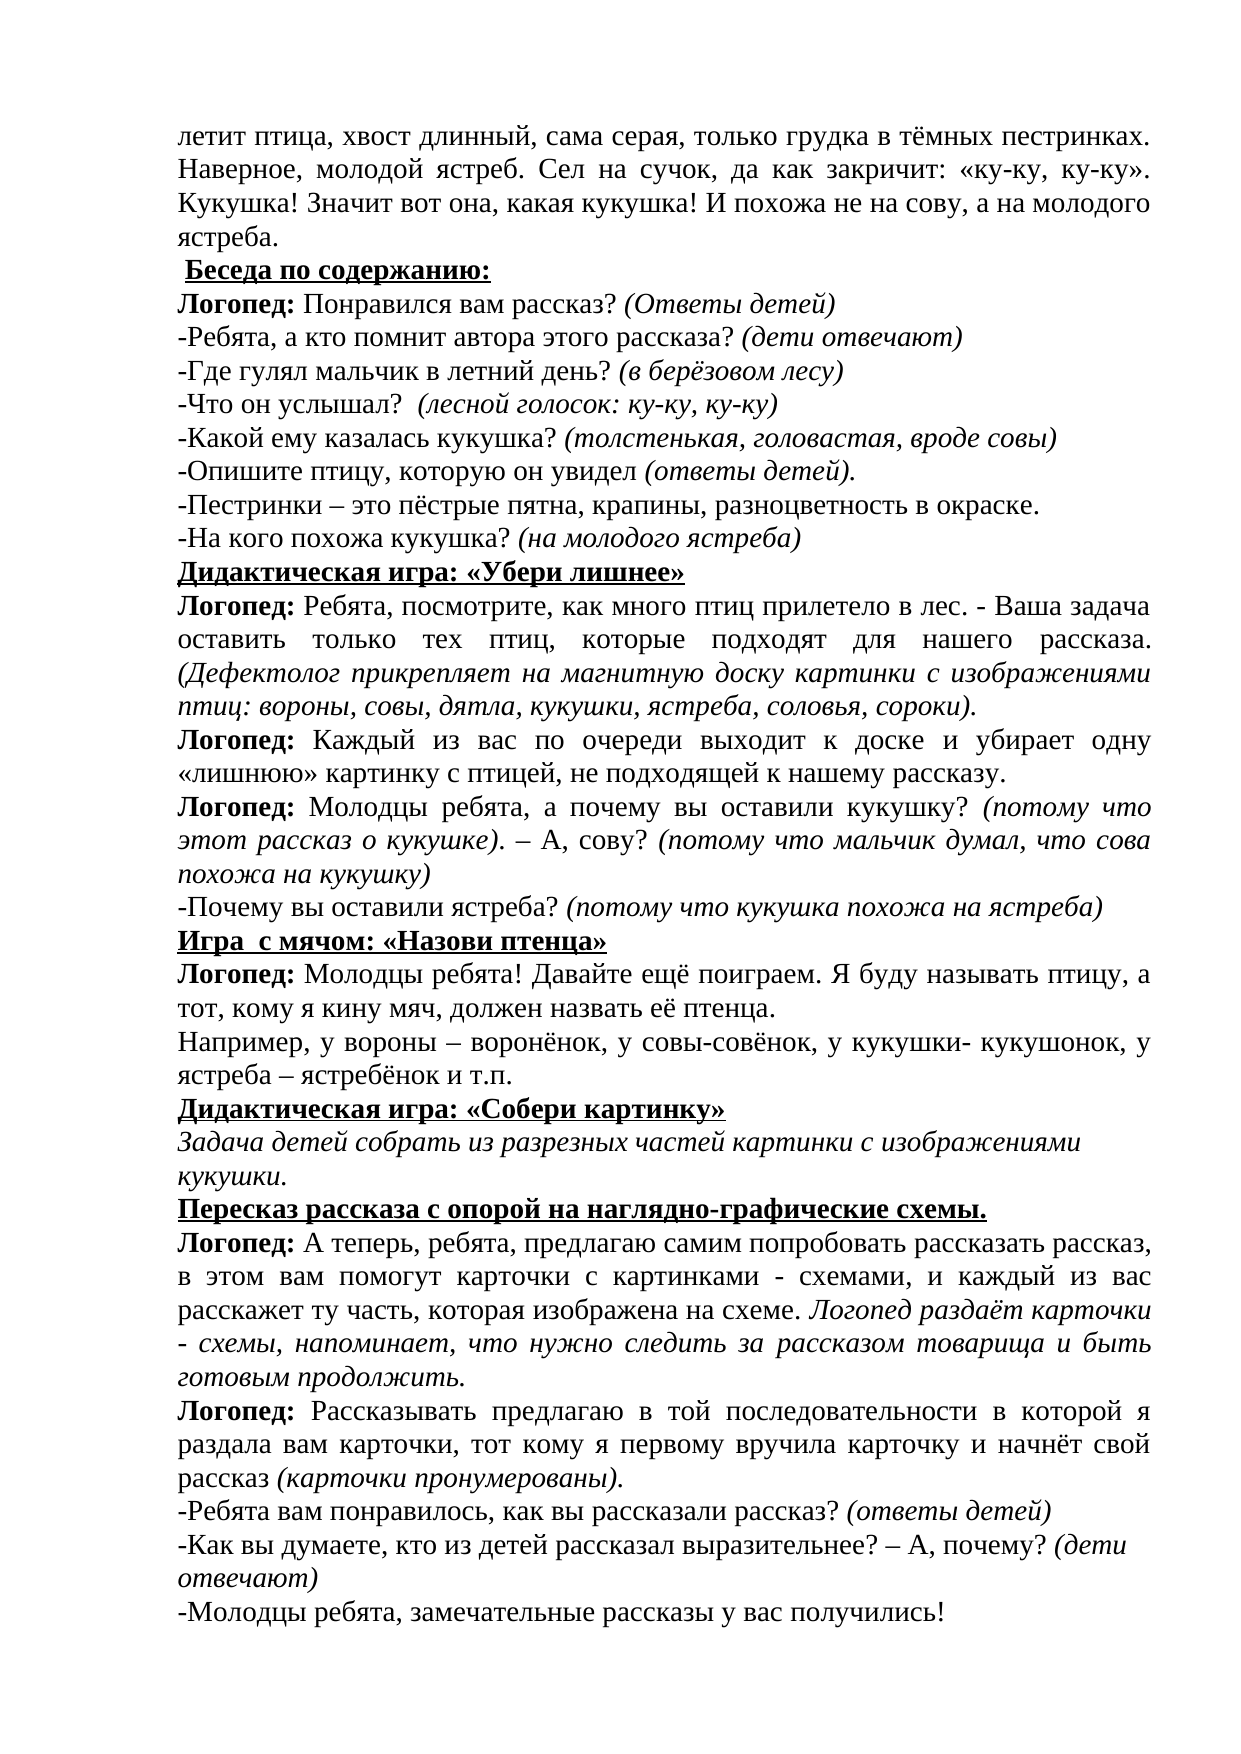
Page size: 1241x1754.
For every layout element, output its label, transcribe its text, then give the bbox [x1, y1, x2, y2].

text Пересказ рассказа с опорой на наглядно-графические схемы. [88, 1191, 1152, 1225]
text -Ребята, а кто помнит автора этого рассказа? (дети отвечают) [177, 319, 1152, 353]
text -Почему вы оставили ястреба? (потому что кукушка похожа на ястреба) [177, 889, 1152, 923]
text Задача детей собрать из разрезных частей картинки с изображениями кукушки. [177, 1124, 1152, 1191]
text Логопед: Понравился вам рассказ? (Ответы детей) [177, 286, 1152, 319]
text -Пестринки – это пёстрые пятна, крапины, разноцветность в окраске. [177, 487, 1152, 521]
text -Что он услышал? (лесной голосок: ку-ку, ку-ку) [177, 386, 1152, 420]
text Логопед: Каждый из вас по очереди выходит к доске и убирает одну «лишнюю» картинку с птицей, не подходящей к нашему рассказу. [177, 722, 1152, 789]
text Логопед: Молодцы ребята! Давайте ещё поиграем. Я буду называть птицу, а тот, кому я кину мяч, должен назвать её птенца. [177, 957, 1152, 1024]
text Логопед: Рассказывать предлагаю в той последовательности в которой я раздала вам карточки, тот кому я первому вручила карточку и начнёт свой рассказ (карточки пронумерованы). [177, 1393, 1152, 1493]
text Дидактическая игра: «Убери лишнее» [177, 554, 1152, 588]
text -Опишите птицу, которую он увидел (ответы детей). [177, 453, 1152, 487]
text -Какой ему казалась кукушка? (толстенькая, головастая, вроде совы) [177, 420, 1152, 453]
text Дидактическая игра: «Собери картинку» [177, 1091, 1152, 1124]
text Логопед: А теперь, ребята, предлагаю самим попробовать рассказать рассказ, в этом вам помогут карточки с картинками - схемами, и каждый из вас расскажет ту часть, которая изображена на схеме. Логопед раздаёт карточки - схемы, напоминает, что нужно следить за рассказом товарища и быть готовым продолжить. [177, 1225, 1152, 1393]
text Например, у вороны – воронёнок, у совы-совёнок, у кукушки- кукушонок, у ястреба – ястребёнок и т.п. [177, 1024, 1152, 1091]
text Логопед: Ребята, посмотрите, как много птиц прилетело в лес. - Ваша задача оставить только тех птиц, которые подходят для нашего рассказа. (Дефектолог прикрепляет на магнитную доску картинки с изображениями птиц: вороны, совы, дятла, кукушки, ястреба, соловья, сороки). [177, 588, 1152, 722]
text -Где гулял мальчик в летний день? (в берёзовом лесу) [177, 353, 1152, 386]
text Игра с мячом: «Назови птенца» [177, 923, 1152, 957]
text -Молодцы ребята, замечательные рассказы у вас получились! [177, 1594, 1152, 1627]
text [177, 118, 1152, 252]
text -Ребята вам понравилось, как вы рассказали рассказ? (ответы детей) [177, 1493, 1152, 1527]
text -На кого похожа кукушка? (на молодого ястреба) [177, 521, 1152, 554]
text Логопед: Молодцы ребята, а почему вы оставили кукушку? (потому что этот рассказ о кукушке). – А, сову? (потому что мальчик думал, что сова похожа на кукушку) [177, 789, 1152, 889]
text -Как вы думаете, кто из детей рассказал выразительнее? – А, почему? (дети отвечают) [177, 1527, 1152, 1594]
text Беседа по содержанию: [177, 252, 1152, 286]
